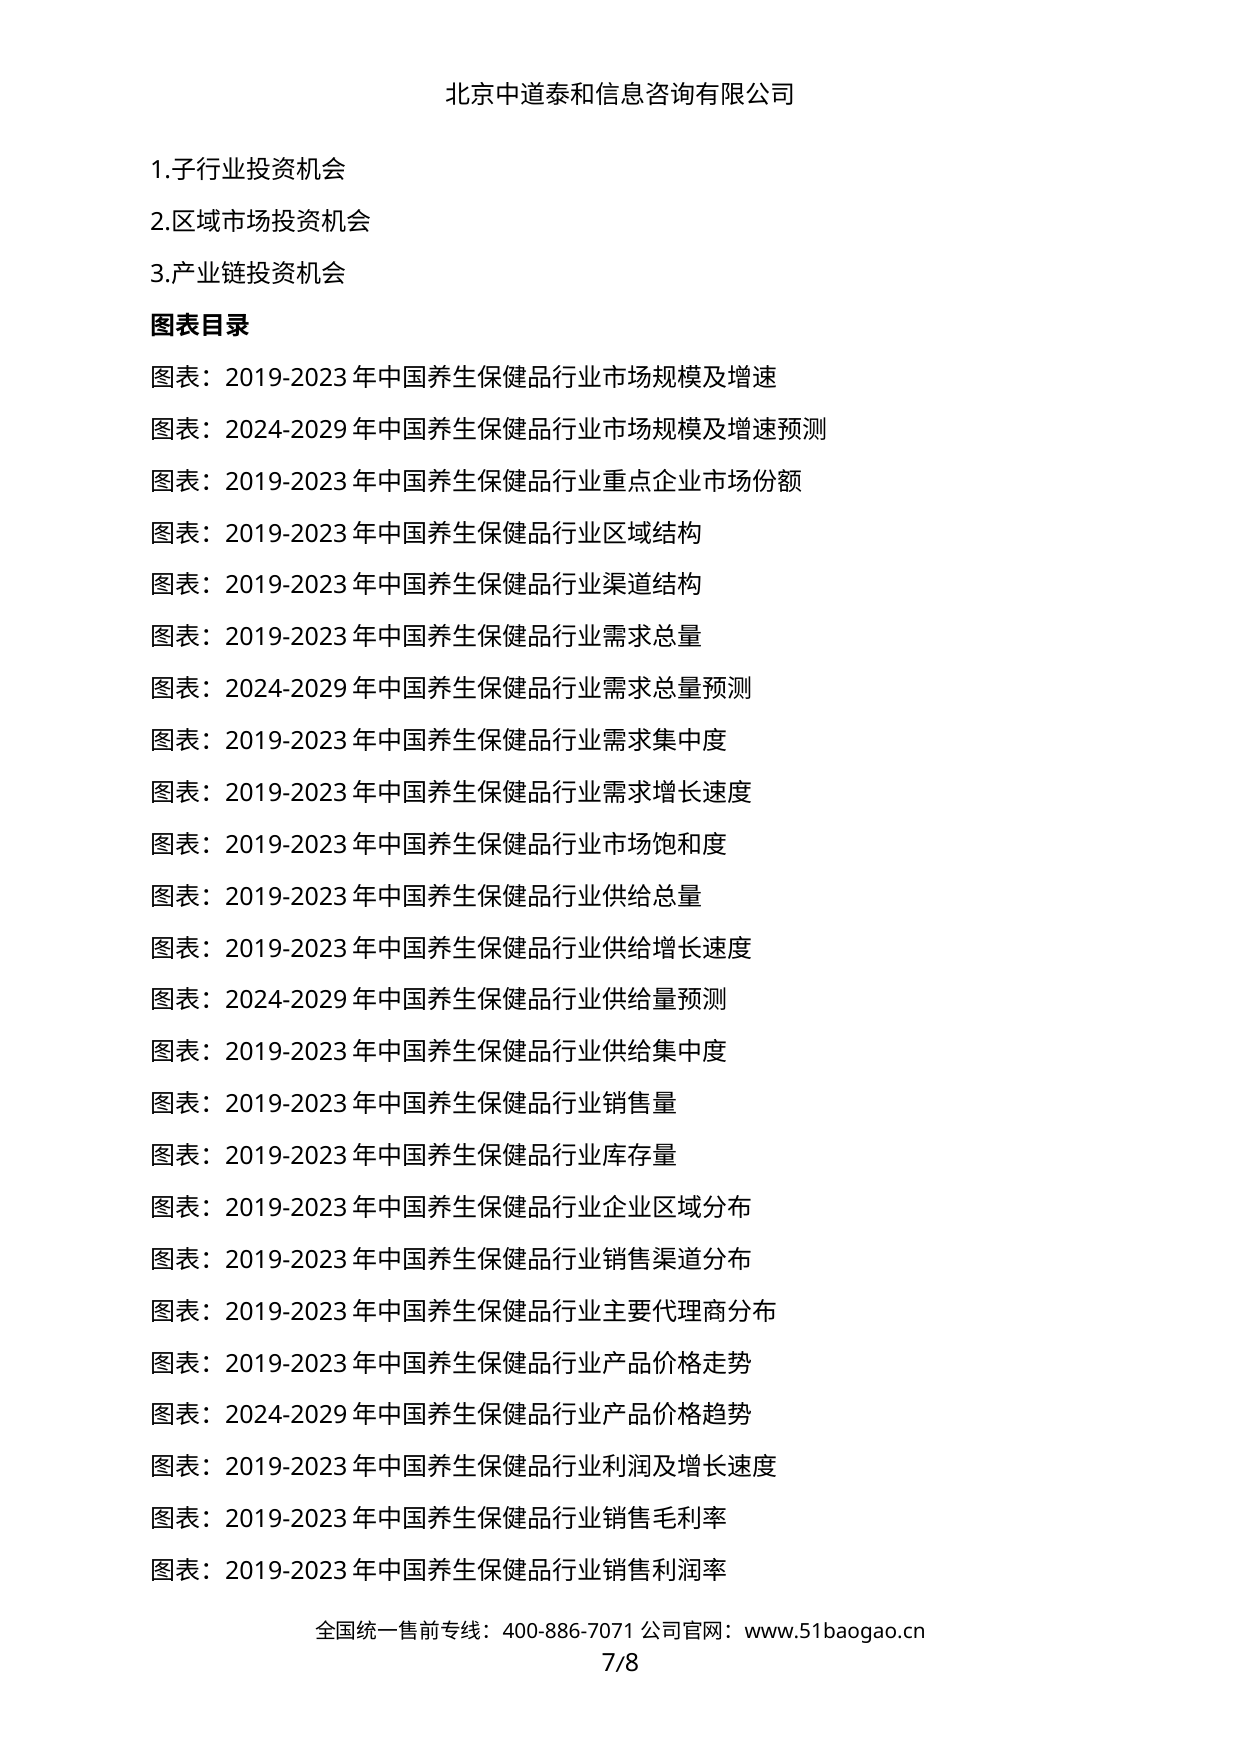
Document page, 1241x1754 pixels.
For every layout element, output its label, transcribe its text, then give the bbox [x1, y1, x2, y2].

text 图表目录 [150, 306, 1090, 342]
text 图表：2019-2023年中国养生保健品行业供给增长速度 [150, 928, 1090, 964]
text 图表：2019-2023年中国养生保健品行业渠道结构 [150, 565, 1090, 601]
text 图表：2024-2029年中国养生保健品行业市场规模及增速预测 [150, 409, 1090, 446]
text 图表：2019-2023年中国养生保健品行业需求增长速度 [150, 772, 1090, 809]
text 图表：2024-2029年中国养生保健品行业产品价格趋势 [150, 1395, 1090, 1431]
text 图表：2019-2023年中国养生保健品行业供给总量 [150, 876, 1090, 912]
text 图表：2019-2023年中国养生保健品行业企业区域分布 [150, 1187, 1090, 1224]
text 3.产业链投资机会 [150, 254, 1090, 290]
text 图表：2019-2023年中国养生保健品行业库存量 [150, 1136, 1090, 1172]
text 图表：2019-2023年中国养生保健品行业销售量 [150, 1084, 1090, 1120]
text 图表：2019-2023年中国养生保健品行业销售毛利率 [150, 1499, 1090, 1535]
text 图表：2019-2023年中国养生保健品行业区域结构 [150, 513, 1090, 549]
text 图表：2019-2023年中国养生保健品行业销售渠道分布 [150, 1239, 1090, 1276]
text 图表：2019-2023年中国养生保健品行业主要代理商分布 [150, 1291, 1090, 1327]
text 1.子行业投资机会 [150, 150, 1090, 186]
text 图表：2019-2023年中国养生保健品行业市场饱和度 [150, 824, 1090, 861]
text 2.区域市场投资机会 [150, 202, 1090, 238]
text 图表：2019-2023年中国养生保健品行业销售利润率 [150, 1551, 1090, 1587]
text 图表：2019-2023年中国养生保健品行业市场规模及增速 [150, 357, 1090, 394]
text 图表：2019-2023年中国养生保健品行业产品价格走势 [150, 1343, 1090, 1379]
text 图表：2019-2023年中国养生保健品行业重点企业市场份额 [150, 461, 1090, 497]
text 图表：2024-2029年中国养生保健品行业需求总量预测 [150, 669, 1090, 705]
text 图表：2024-2029年中国养生保健品行业供给量预测 [150, 980, 1090, 1016]
text 图表：2019-2023年中国养生保健品行业需求总量 [150, 617, 1090, 653]
text 图表：2019-2023年中国养生保健品行业需求集中度 [150, 721, 1090, 757]
text 图表：2019-2023年中国养生保健品行业利润及增长速度 [150, 1447, 1090, 1483]
text 图表：2019-2023年中国养生保健品行业供给集中度 [150, 1032, 1090, 1068]
